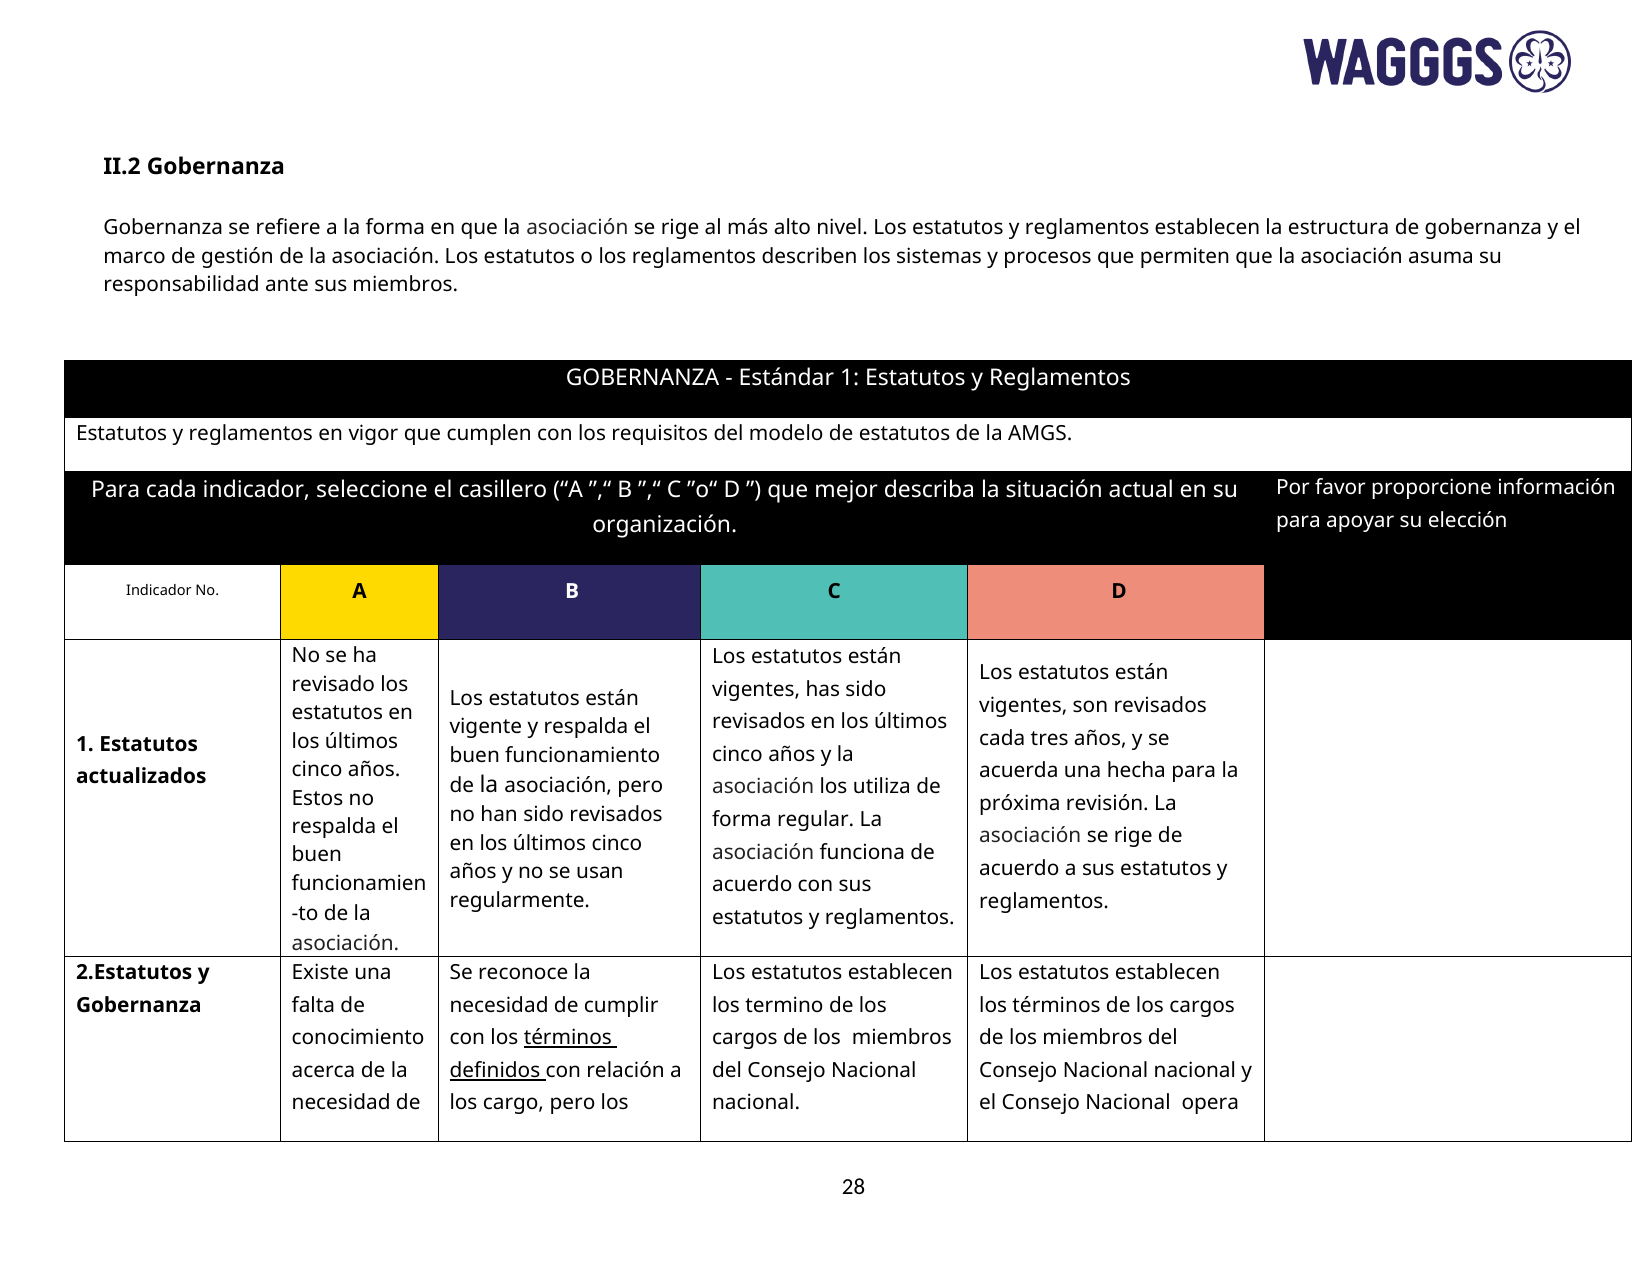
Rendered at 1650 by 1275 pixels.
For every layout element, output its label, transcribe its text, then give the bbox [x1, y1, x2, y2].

table_cell Los estatutos están vigente y respalda el buen funcionamiento de la asociación, pero no han sido revisados en los últimos cinco años y no se usan regularmente. [439, 640, 700, 956]
table_cell Los estatutos están vigentes, son revisados cada tres años, y se acuerda una hecha para la próxima revisión. La asociación se rige de acuerdo a sus estatutos y reglamentos. [968, 640, 1264, 956]
table_cell Para cada indicador, seleccione el casillero (“A ”,“ B ”,“ C ”o“ D ”) que mejor describa la situación actual en su organización. [65, 473, 1264, 564]
table_cell C [701, 565, 967, 639]
table_cell [1265, 565, 1631, 639]
picture [1289, 0, 1585, 123]
table_cell [1265, 957, 1631, 1141]
table_header GOBERNANZA - Estándar 1: Estatutos y Reglamentos [65, 361, 1631, 417]
table_cell Estatutos y reglamentos en vigor que cumplen con los requisitos del modelo de estatutos de la AMGS. [65, 418, 1631, 471]
table_cell Indicador No. [65, 565, 280, 639]
table_cell Los estatutos están vigentes, has sido revisados en los últimos cinco años y la asociación los utiliza de forma regular. La asociación funciona de acuerdo con sus estatutos y reglamentos. [701, 640, 967, 956]
table_cell 1. Estatutos actualizados [65, 640, 280, 956]
table_cell [1265, 640, 1631, 956]
table_cell B [439, 565, 700, 639]
text II.2 Gobernanza [103, 150, 1603, 181]
table_cell D [968, 565, 1264, 639]
table_cell Los estatutos establecen los termino de los cargos de los miembros del Consejo Nacional nacional. [701, 957, 967, 1141]
text Gobernanza se refiere a la forma en que la asociación se rige al más alto nivel. Los estatutos y reglamentos establecen la estructura de gobernanza y el marco de gestión de la asociación. Los estatutos o los reglamentos describen los sistemas y procesos que permiten que la asociación asuma su responsabilidad ante sus miembros. [103, 212, 1603, 298]
table_cell Por favor proporcione información para apoyar su elección [1265, 473, 1631, 564]
table_cell A [281, 565, 438, 639]
table_cell 2.Estatutos y Gobernanza [65, 957, 280, 1141]
